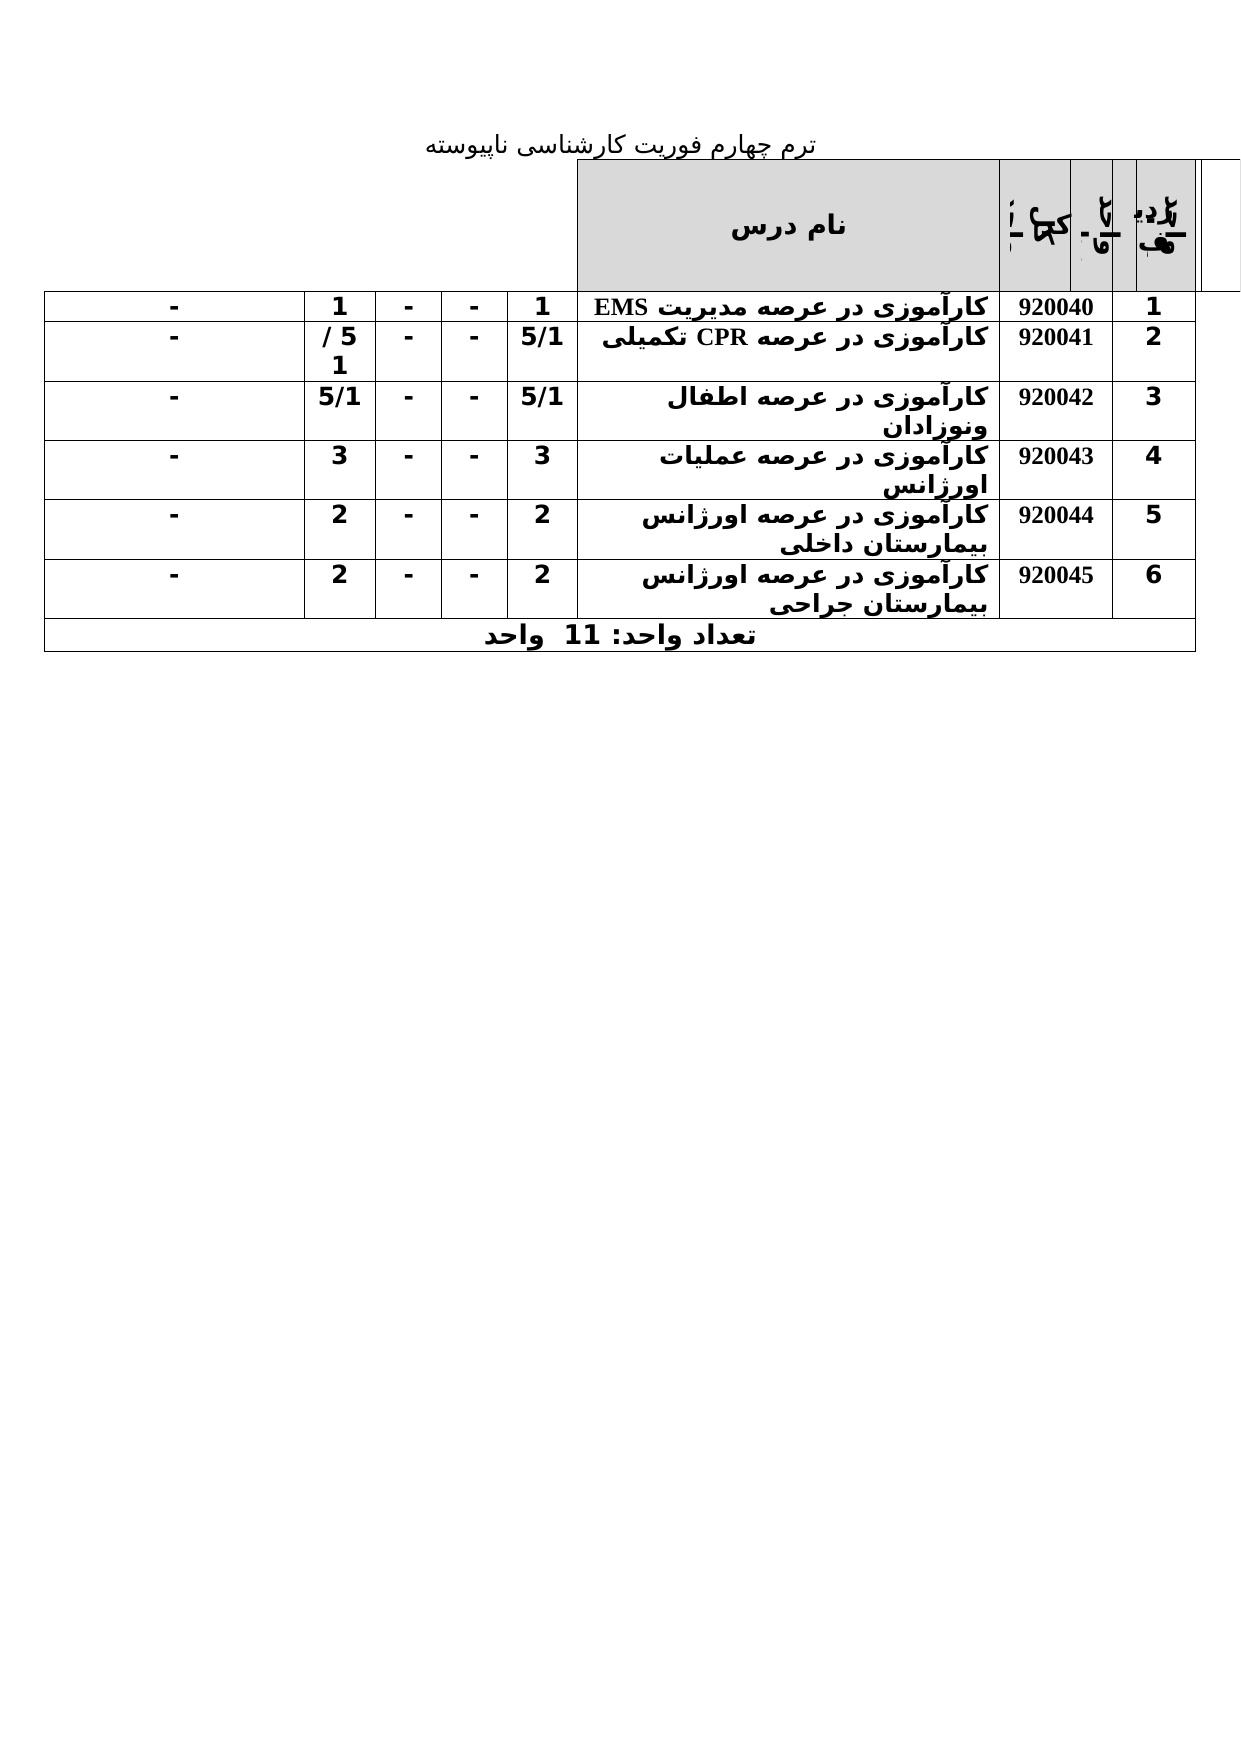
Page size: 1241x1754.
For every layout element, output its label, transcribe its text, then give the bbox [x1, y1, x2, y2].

table_cell - [442, 322, 507, 381]
table_cell 3 [305, 441, 375, 499]
table_cell 2 [305, 560, 375, 618]
table_cell 5/1 [508, 322, 577, 381]
table_cell کارآموزی در عرصه عملیات اورژانس [578, 441, 999, 499]
table_cell 2 [508, 500, 577, 559]
table_cell - [442, 500, 507, 559]
table_cell - [45, 500, 304, 559]
table_cell - [376, 382, 441, 440]
table_cell - [45, 322, 304, 381]
table_cell کارآموزی در عرصه اورژانس بیمارستان جراحی [578, 560, 999, 618]
table_header واحد نظری [1113, 160, 1136, 291]
table_cell - [45, 292, 304, 321]
table_cell 1 [305, 292, 375, 321]
table_cell 920043 [1000, 441, 1112, 499]
table_cell 2 [1113, 322, 1195, 381]
table_cell 5/1 [305, 382, 375, 440]
table_cell - [45, 441, 304, 499]
table_header واحد نظری [1071, 160, 1112, 291]
table_cell 1 [508, 292, 577, 321]
table_header کل واحد [1000, 160, 1070, 291]
table_cell 4 [1113, 441, 1195, 499]
table_cell 5/1 [508, 382, 577, 440]
table_cell 5 [1113, 500, 1195, 559]
table_cell 3 [1113, 382, 1195, 440]
table_cell - [45, 560, 304, 618]
table_cell - [442, 292, 507, 321]
table_cell تعداد واحد: 11 واحد [45, 619, 1195, 651]
table_cell 920042 [1000, 382, 1112, 440]
table_cell - [442, 382, 507, 440]
table_cell - [45, 382, 304, 440]
table_cell 6 [1113, 560, 1195, 618]
table_cell - [376, 292, 441, 321]
table_cell 2 [305, 500, 375, 559]
table_cell - [376, 500, 441, 559]
table_cell - [442, 441, 507, 499]
table_cell 1 [1113, 292, 1195, 321]
table_cell 920044 [1000, 500, 1112, 559]
table_cell - [376, 322, 441, 381]
table_cell کارآموزی در عرصه اطفال ونوزادان [578, 382, 999, 440]
table_cell 920040 [1000, 292, 1112, 321]
table_cell کارآموزی در عرصه CPR تکمیلی [578, 322, 999, 381]
table_cell - [442, 560, 507, 618]
table_cell 920045 [1000, 560, 1112, 618]
table_header نام درس [578, 160, 999, 291]
table_cell 920041 [1000, 322, 1112, 381]
table_header واحد عملی [1137, 160, 1195, 291]
table_cell - [376, 560, 441, 618]
table_cell 5 /1 [305, 322, 375, 381]
table_cell کارآموزی در عرصه اورژانس بیمارستان داخلی [578, 500, 999, 559]
text ترم چهارم فوریت کارشناسی ناپیوسته [150, 130, 1090, 159]
table_cell - [376, 441, 441, 499]
table_cell 2 [508, 560, 577, 618]
table_cell کارآموزی در عرصه مدیریت EMS [578, 292, 999, 321]
table_cell 3 [508, 441, 577, 499]
